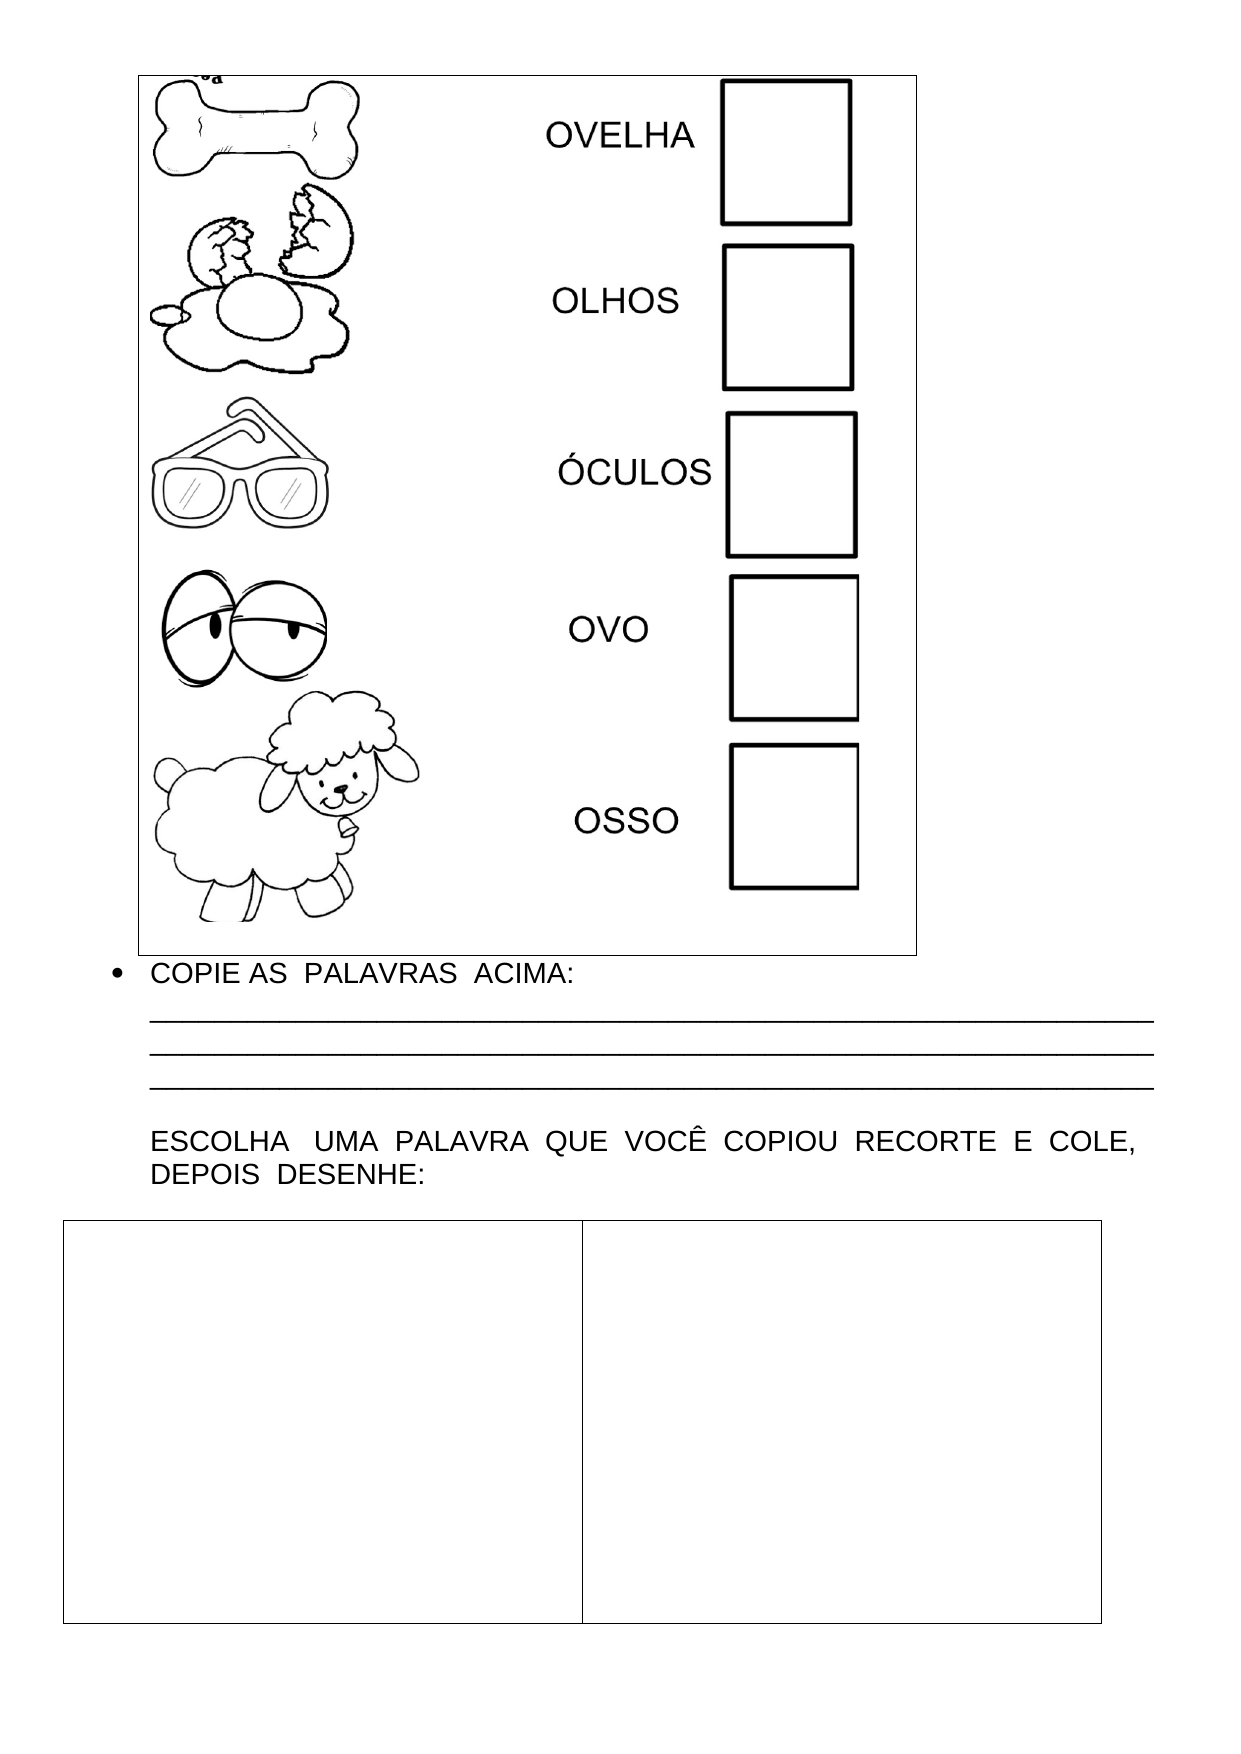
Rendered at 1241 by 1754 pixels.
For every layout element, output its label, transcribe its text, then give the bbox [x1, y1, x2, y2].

picture [150, 76, 860, 922]
list ESCOLHA UMA PALAVRA QUE VOCÊ COPIOU RECORTE E COLE, DEPOIS DESENHE: [150, 1124, 1165, 1191]
table_header [64, 1221, 582, 1623]
table_header [139, 76, 916, 955]
table_header [583, 1221, 1101, 1623]
list COPIE AS PALAVRAS ACIMA: [112, 956, 1165, 990]
list __________________________________________________________________________________________________________________________________________________________________________________________ [150, 990, 1165, 1090]
